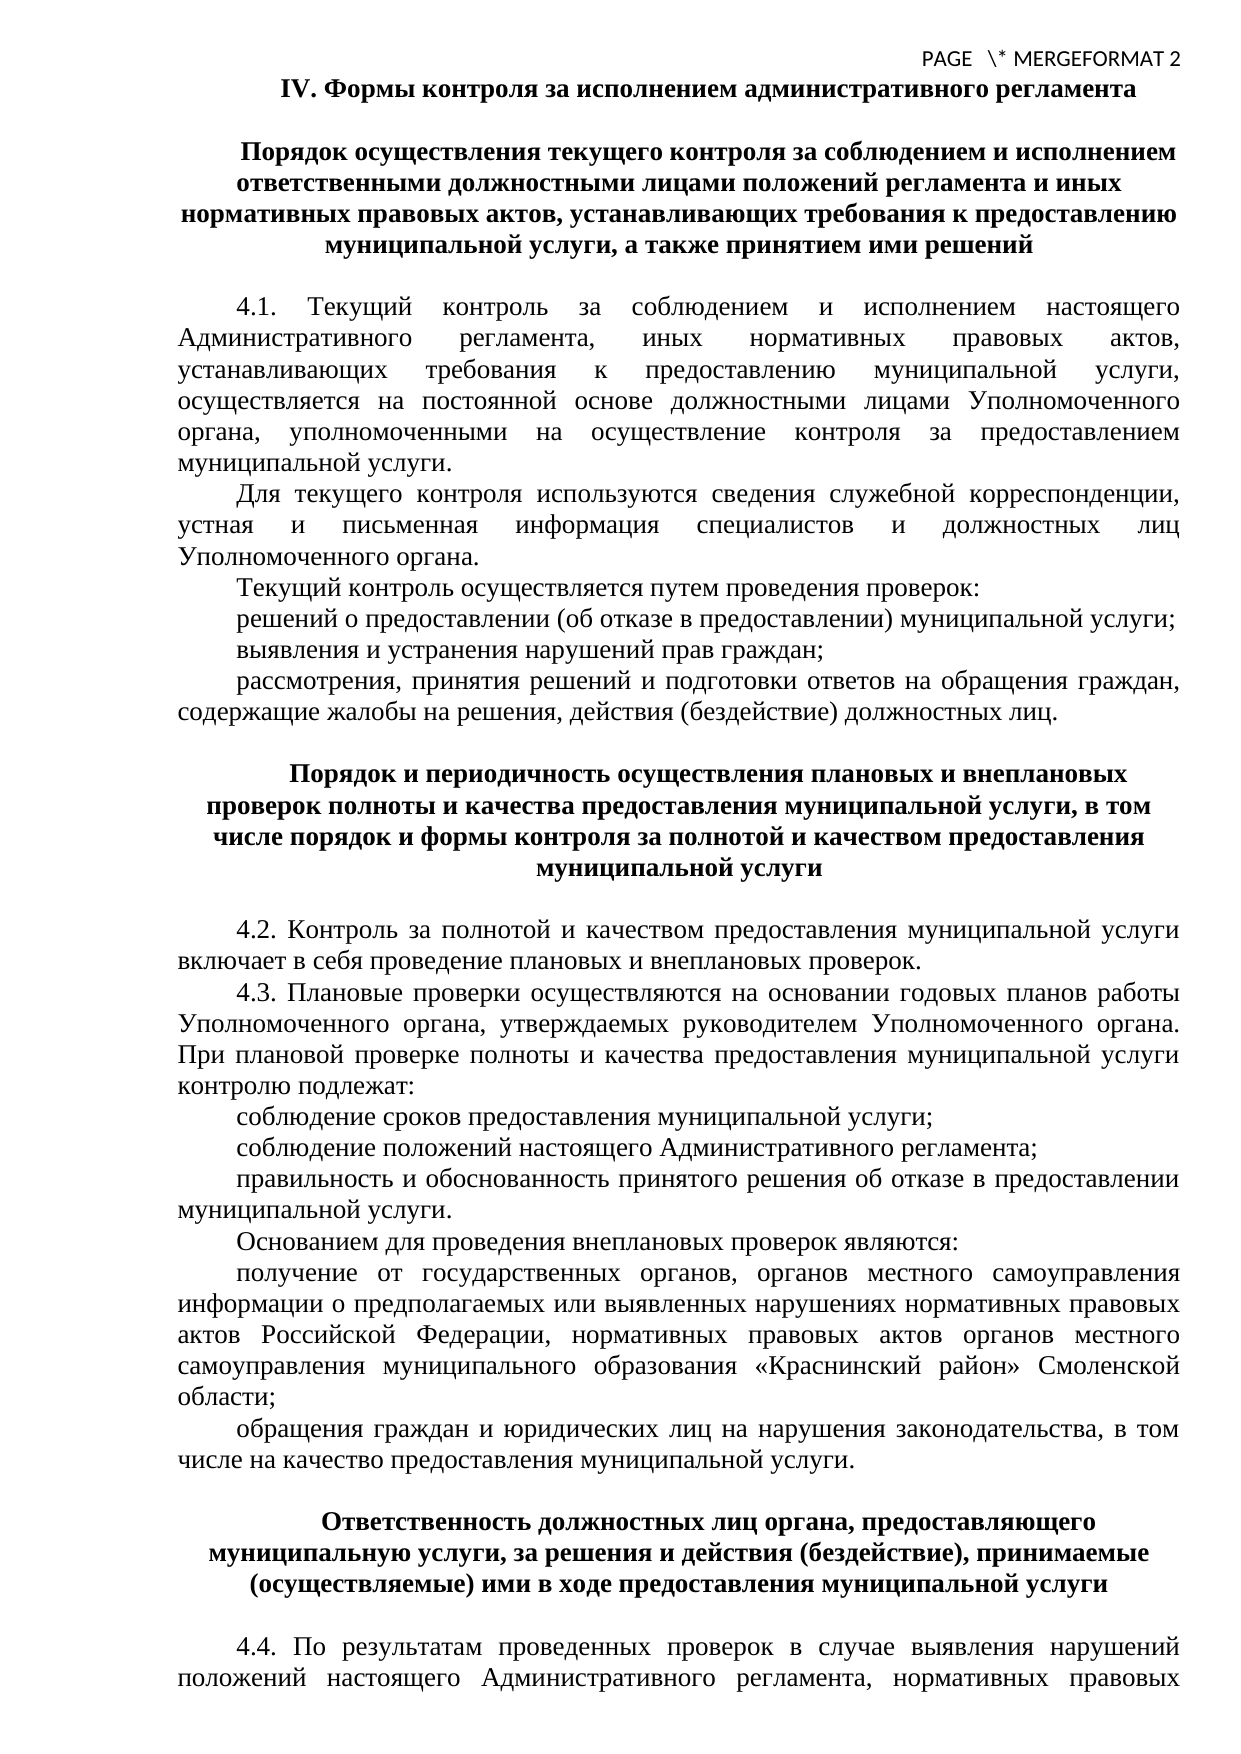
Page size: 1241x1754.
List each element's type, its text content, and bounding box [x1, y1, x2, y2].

text решений о предоставлении (об отказе в предоставлении) муниципальной услуги; [177, 602, 1181, 633]
text 4.2. Контроль за полнотой и качеством предоставления муниципальной услуги включает в себя проведение плановых и внеплановых проверок. [177, 913, 1181, 976]
text Текущий контроль осуществляется путем проведения проверок: [177, 571, 1181, 602]
text получение от государственных органов, органов местного самоуправления информации о предполагаемых или выявленных нарушениях нормативных правовых актов Российской Федерации, нормативных правовых актов органов местного самоуправления муниципального образования «Краснинский район» Смоленской области; [177, 1256, 1181, 1412]
text Порядок и периодичность осуществления плановых и внеплановых проверок полноты и качества предоставления муниципальной услуги, в том числе порядок и формы контроля за полнотой и качеством предоставления муниципальной услуги [177, 758, 1181, 882]
text Ответственность должностных лиц органа, предоставляющего муниципальную услуги, за решения и действия (бездействие), принимаемые (осуществляемые) ими в ходе предоставления муниципальной услуги [177, 1505, 1181, 1598]
text соблюдение сроков предоставления муниципальной услуги; [177, 1100, 1181, 1131]
text соблюдение положений настоящего Административного регламента; [177, 1131, 1181, 1162]
text рассмотрения, принятия решений и подготовки ответов на обращения граждан, содержащие жалобы на решения, действия (бездействие) должностных лиц. [177, 664, 1181, 726]
text выявления и устранения нарушений прав граждан; [177, 633, 1181, 664]
text 4.3. Плановые проверки осуществляются на основании годовых планов работы Уполномоченного органа, утверждаемых руководителем Уполномоченного органа. При плановой проверке полноты и качества предоставления муниципальной услуги контролю подлежат: [177, 976, 1181, 1100]
text Основанием для проведения внеплановых проверок являются: [177, 1225, 1181, 1256]
text IV. Формы контроля за исполнением административного регламента [177, 72, 1181, 103]
text Для текущего контроля используются сведения служебной корреспонденции, устная и письменная информация специалистов и должностных лиц Уполномоченного органа. [177, 477, 1181, 571]
text 4.1. Текущий контроль за соблюдением и исполнением настоящего Административного регламента, иных нормативных правовых актов, устанавливающих требования к предоставлению муниципальной услуги, осуществляется на постоянной основе должностными лицами Уполномоченного органа, уполномоченными на осуществление контроля за предоставлением муниципальной услуги. [177, 290, 1181, 477]
text обращения граждан и юридических лиц на нарушения законодательства, в том числе на качество предоставления муниципальной услуги. [177, 1412, 1181, 1474]
text правильность и обоснованность принятого решения об отказе в предоставлении муниципальной услуги. [177, 1162, 1181, 1225]
text Порядок осуществления текущего контроля за соблюдением и исполнением ответственными должностными лицами положений регламента и иных нормативных правовых актов, устанавливающих требования к предоставлению муниципальной услуги, а также принятием ими решений [177, 135, 1181, 259]
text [177, 1630, 1181, 1692]
